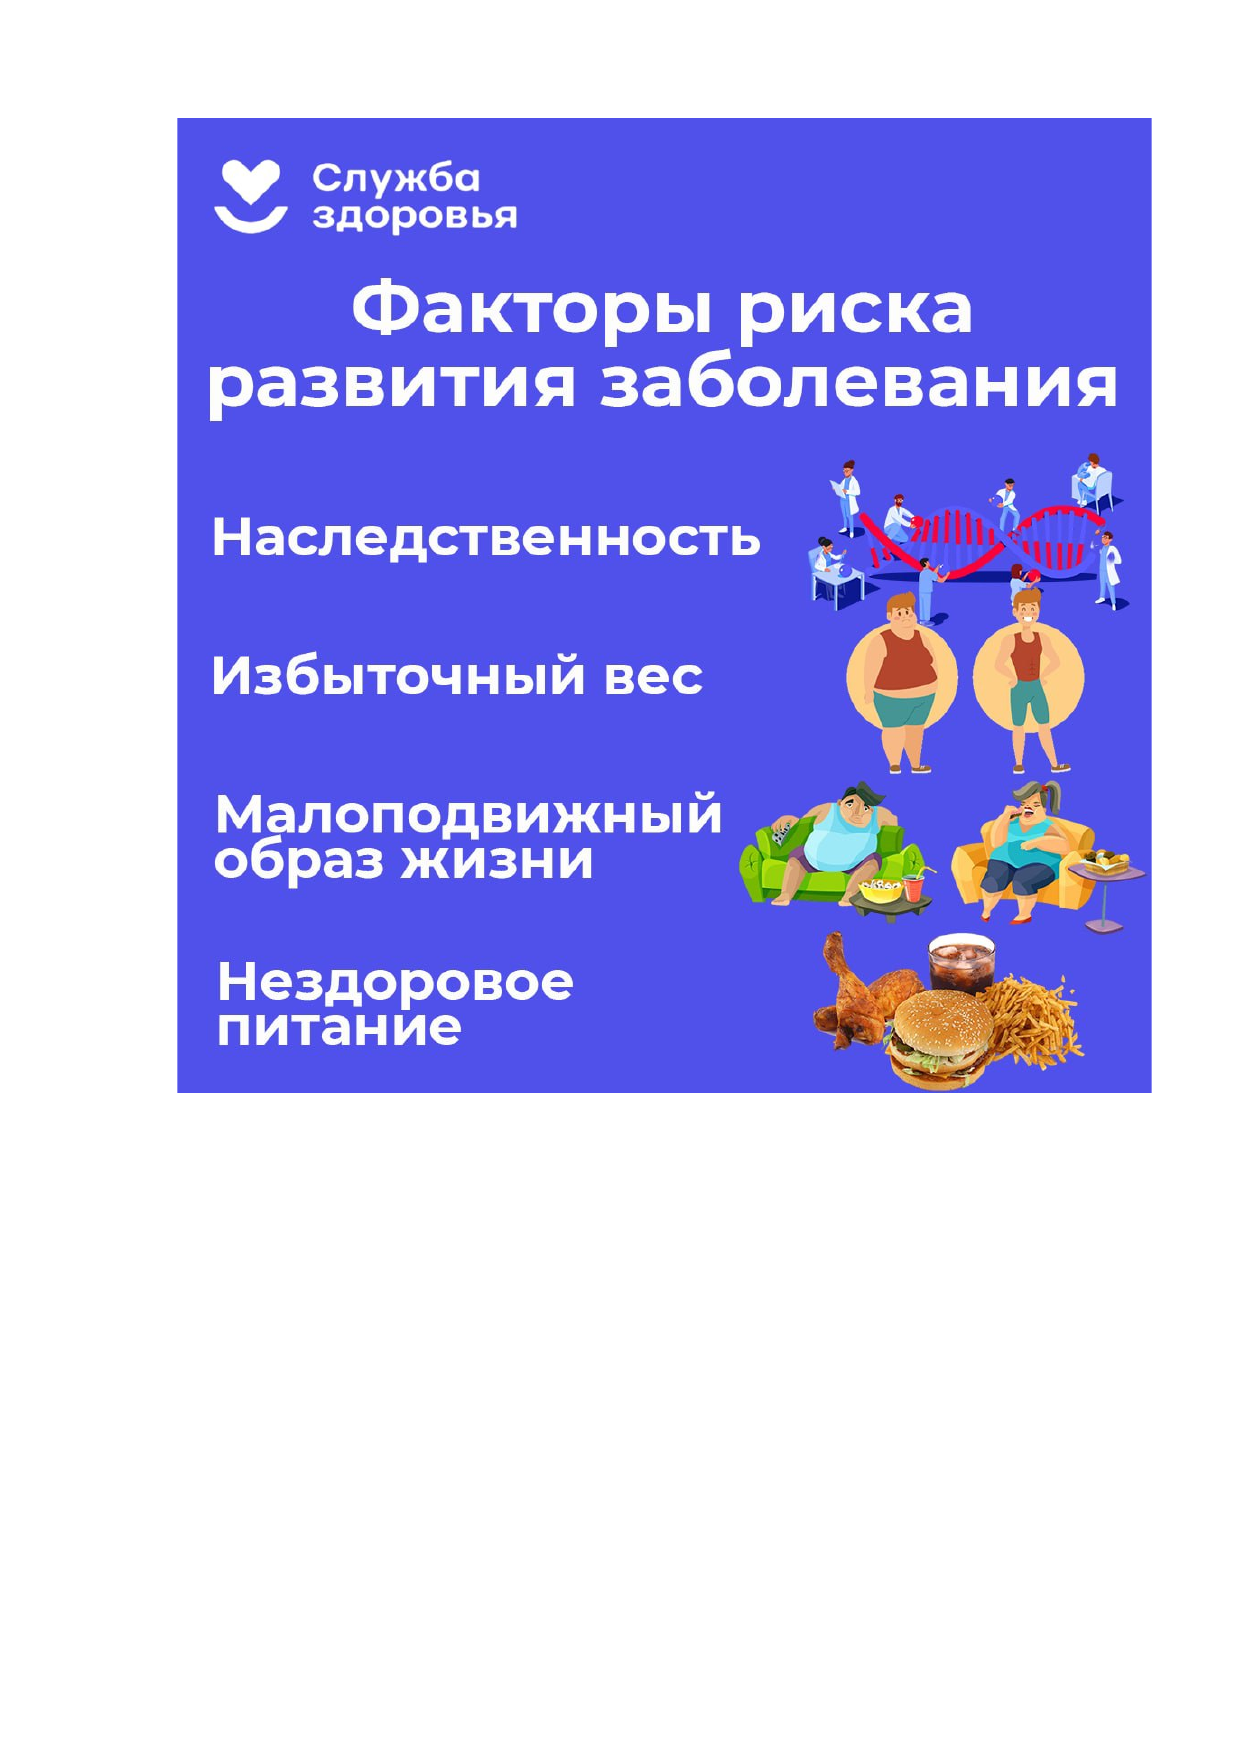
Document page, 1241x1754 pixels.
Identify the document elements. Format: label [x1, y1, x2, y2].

picture [177, 118, 1152, 1093]
